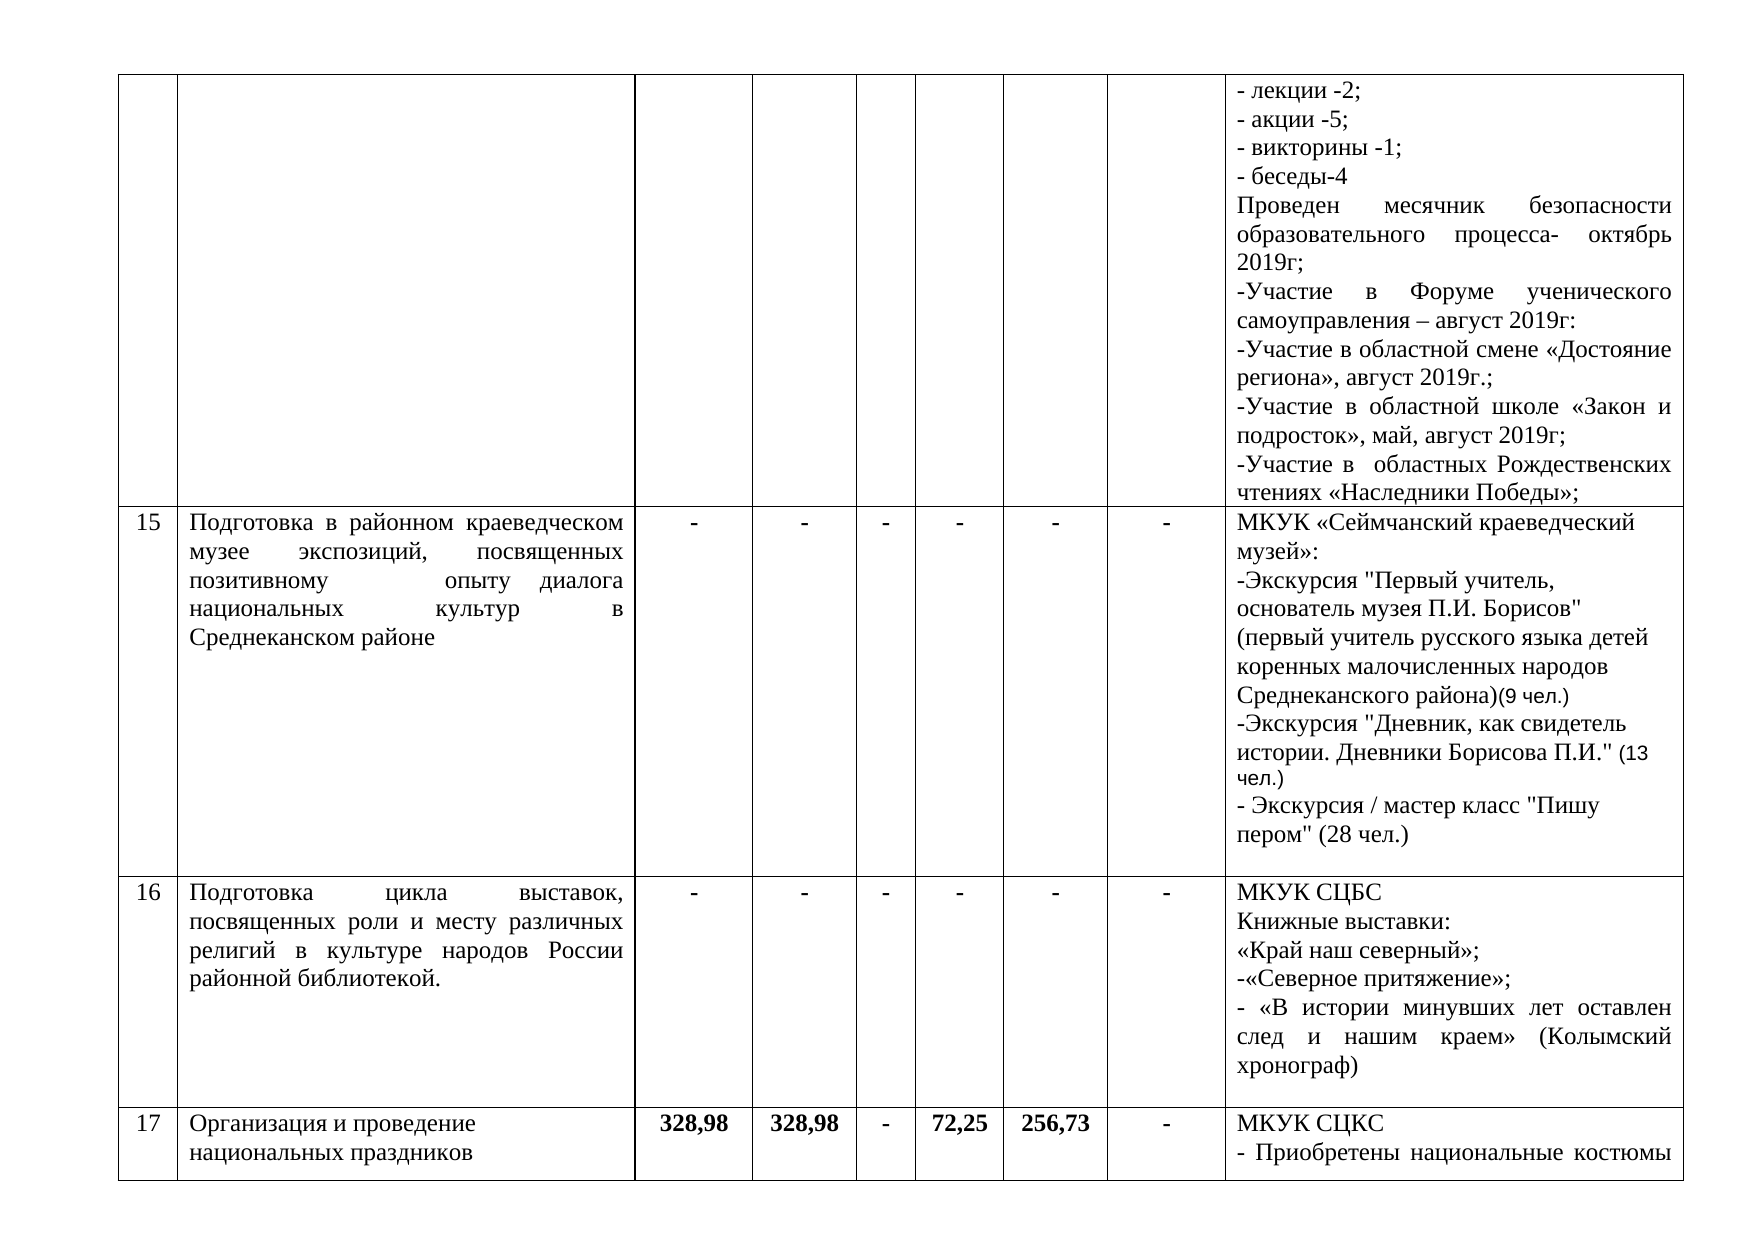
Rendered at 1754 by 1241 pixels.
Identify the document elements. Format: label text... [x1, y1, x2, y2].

table_cell 72,25 [916, 1108, 1003, 1180]
table_cell Подготовка в районном краеведческом музее экспозиций, посвященных позитивному опыту диалога национальных культур в Среднеканском районе [178, 507, 634, 876]
table_cell - [916, 507, 1003, 876]
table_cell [1226, 1108, 1683, 1180]
table_cell 15 [119, 507, 177, 876]
table_cell МКУК СЦБС Книжные выставки: «Край наш северный»; -«Северное притяжение»; - «В истории минувших лет оставлен след и нашим краем» (Колымский хронограф) [1226, 877, 1683, 1107]
table_cell - [857, 877, 915, 1107]
table_cell - [636, 75, 752, 506]
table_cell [178, 75, 634, 506]
table_cell - [857, 507, 915, 876]
table_cell 328,98 [753, 1108, 856, 1180]
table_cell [178, 1108, 634, 1180]
table_cell - [1004, 877, 1107, 1107]
table_cell - [1004, 75, 1107, 506]
table_cell - [916, 75, 1003, 506]
table_cell - [636, 877, 752, 1107]
table_cell - [857, 1108, 915, 1180]
table_cell 17 [119, 1108, 177, 1180]
table_cell 328,98 [636, 1108, 752, 1180]
table_cell - [1108, 1108, 1225, 1180]
table_cell Подготовка цикла выставок, посвященных роли и месту различных религий в культуре народов России районной библиотекой. [178, 877, 634, 1107]
table_cell - [1004, 507, 1107, 876]
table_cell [1226, 75, 1683, 506]
table_cell - [636, 507, 752, 876]
table_cell - [1108, 75, 1225, 506]
table_cell - [753, 507, 856, 876]
table_cell - [857, 75, 915, 506]
table_cell - [753, 75, 856, 506]
table_cell - [753, 877, 856, 1107]
table_cell - [1108, 877, 1225, 1107]
table_cell 14 [119, 75, 177, 506]
table_cell МКУК «Сеймчанский краеведческий музей»: -Экскурсия "Первый учитель, основатель музея П.И. Борисов" (первый учитель русского языка детей коренных малочисленных народов Среднеканского района)(9 чел.) -Экскурсия "Дневник, как свидетель истории. Дневники Борисова П.И." (13 чел.) - Экскурсия / мастер класс "Пишу пером" (28 чел.) [1226, 507, 1683, 876]
table_cell - [916, 877, 1003, 1107]
table_cell - [1108, 507, 1225, 876]
table_cell 16 [119, 877, 177, 1107]
table_cell 256,73 [1004, 1108, 1107, 1180]
